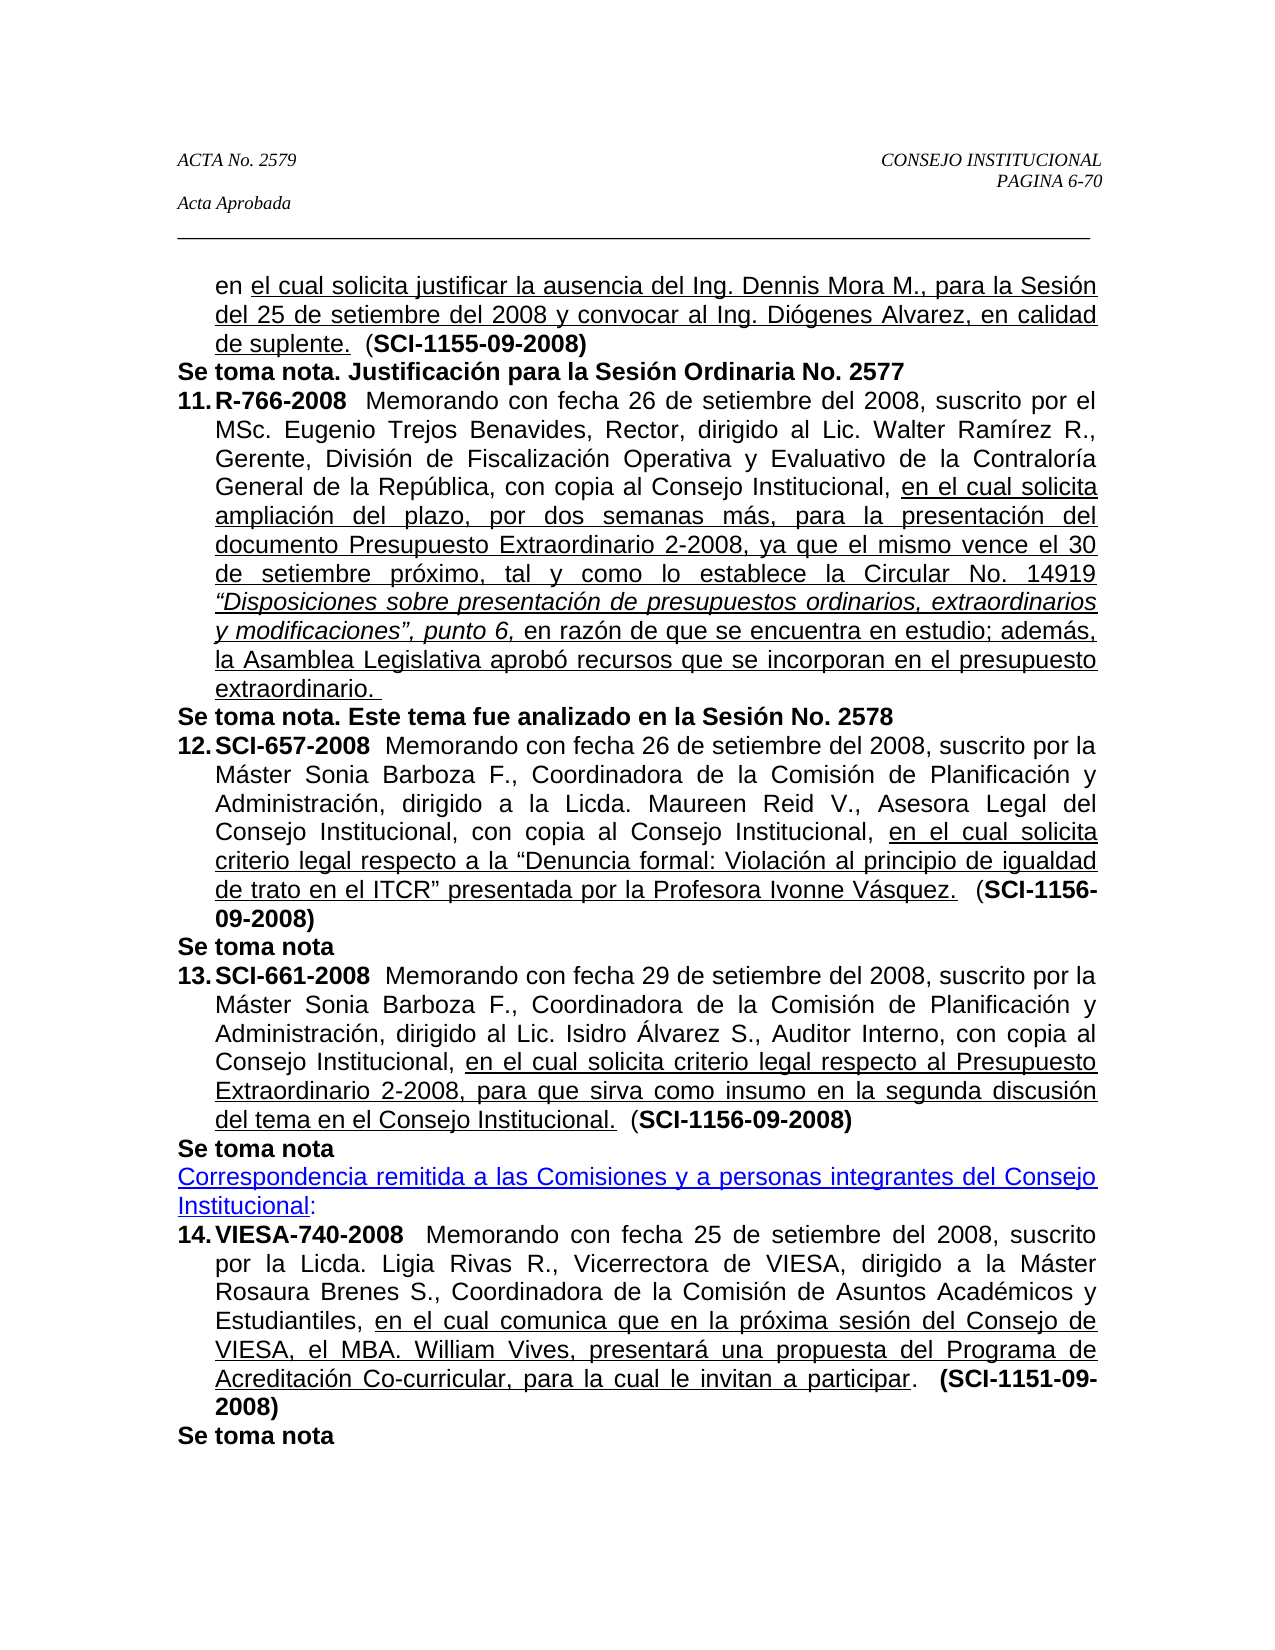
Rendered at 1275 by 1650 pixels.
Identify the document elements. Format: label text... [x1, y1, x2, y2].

text Se toma nota [177, 1133, 1098, 1162]
list SCI-661-2008 Memorando con fecha 29 de setiembre del 2008, suscrito por la Máster Sonia Barboza F., Coordinadora de la Comisión de Planificación y Administración, dirigido al Lic. Isidro Álvarez S., Auditor Interno, con copia al Consejo Institucional, en el cual solicita criterio legal respecto al Presupuesto Extraordinario 2-2008, para que sirva como insumo en la segunda discusión del tema en el Consejo Institucional. (SCI-1156-09-2008) [177, 961, 1098, 1133]
text Correspondencia remitida a las Comisiones y a personas integrantes del Consejo Institucional: [177, 1188, 1098, 1220]
list SCI-657-2008 Memorando con fecha 26 de setiembre del 2008, suscrito por la Máster Sonia Barboza F., Coordinadora de la Comisión de Planificación y Administración, dirigido a la Licda. Maureen Reid V., Asesora Legal del Consejo Institucional, con copia al Consejo Institucional, en el cual solicita criterio legal respecto a la “Denuncia formal: Violación al principio de igualdad de trato en el ITCR” presentada por la Profesora Ivonne Vásquez. (SCI-1156-09-2008) [177, 731, 1098, 932]
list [177, 271, 1098, 357]
list VIESA-740-2008 Memorando con fecha 25 de setiembre del 2008, suscrito por la Licda. Ligia Rivas R., Vicerrectora de VIESA, dirigido a la Máster Rosaura Brenes S., Coordinadora de la Comisión de Asuntos Académicos y Estudiantiles, en el cual comunica que en la próxima sesión del Consejo de VIESA, el MBA. William Vives, presentará una propuesta del Programa de Acreditación Co-curricular, para la cual le invitan a participar. (SCI-1151-09-2008) [177, 1220, 1098, 1421]
text Se toma nota [177, 932, 1098, 961]
text Se toma nota. Justificación para la Sesión Ordinaria No. 2577 [177, 357, 1098, 386]
text Correspondencia remitida a las Comisiones y a personas integrantes del Consejo Institucional: [177, 1162, 1098, 1187]
text Se toma nota. Este tema fue analizado en la Sesión No. 2578 [177, 702, 1098, 731]
text Se toma nota [177, 1421, 1098, 1450]
list R-766-2008 Memorando con fecha 26 de setiembre del 2008, suscrito por el MSc. Eugenio Trejos Benavides, Rector, dirigido al Lic. Walter Ramírez R., Gerente, División de Fiscalización Operativa y Evaluativo de la Contraloría General de la República, con copia al Consejo Institucional, en el cual solicita ampliación del plazo, por dos semanas más, para la presentación del documento Presupuesto Extraordinario 2-2008, ya que el mismo vence el 30 de setiembre próximo, tal y como lo establece la Circular No. 14919 “Disposiciones sobre presentación de presupuestos ordinarios, extraordinarios y modificaciones”, punto 6, en razón de que se encuentra en estudio; además, la Asamblea Legislativa aprobó recursos que se incorporan en el presupuesto extraordinario. [177, 386, 1098, 702]
